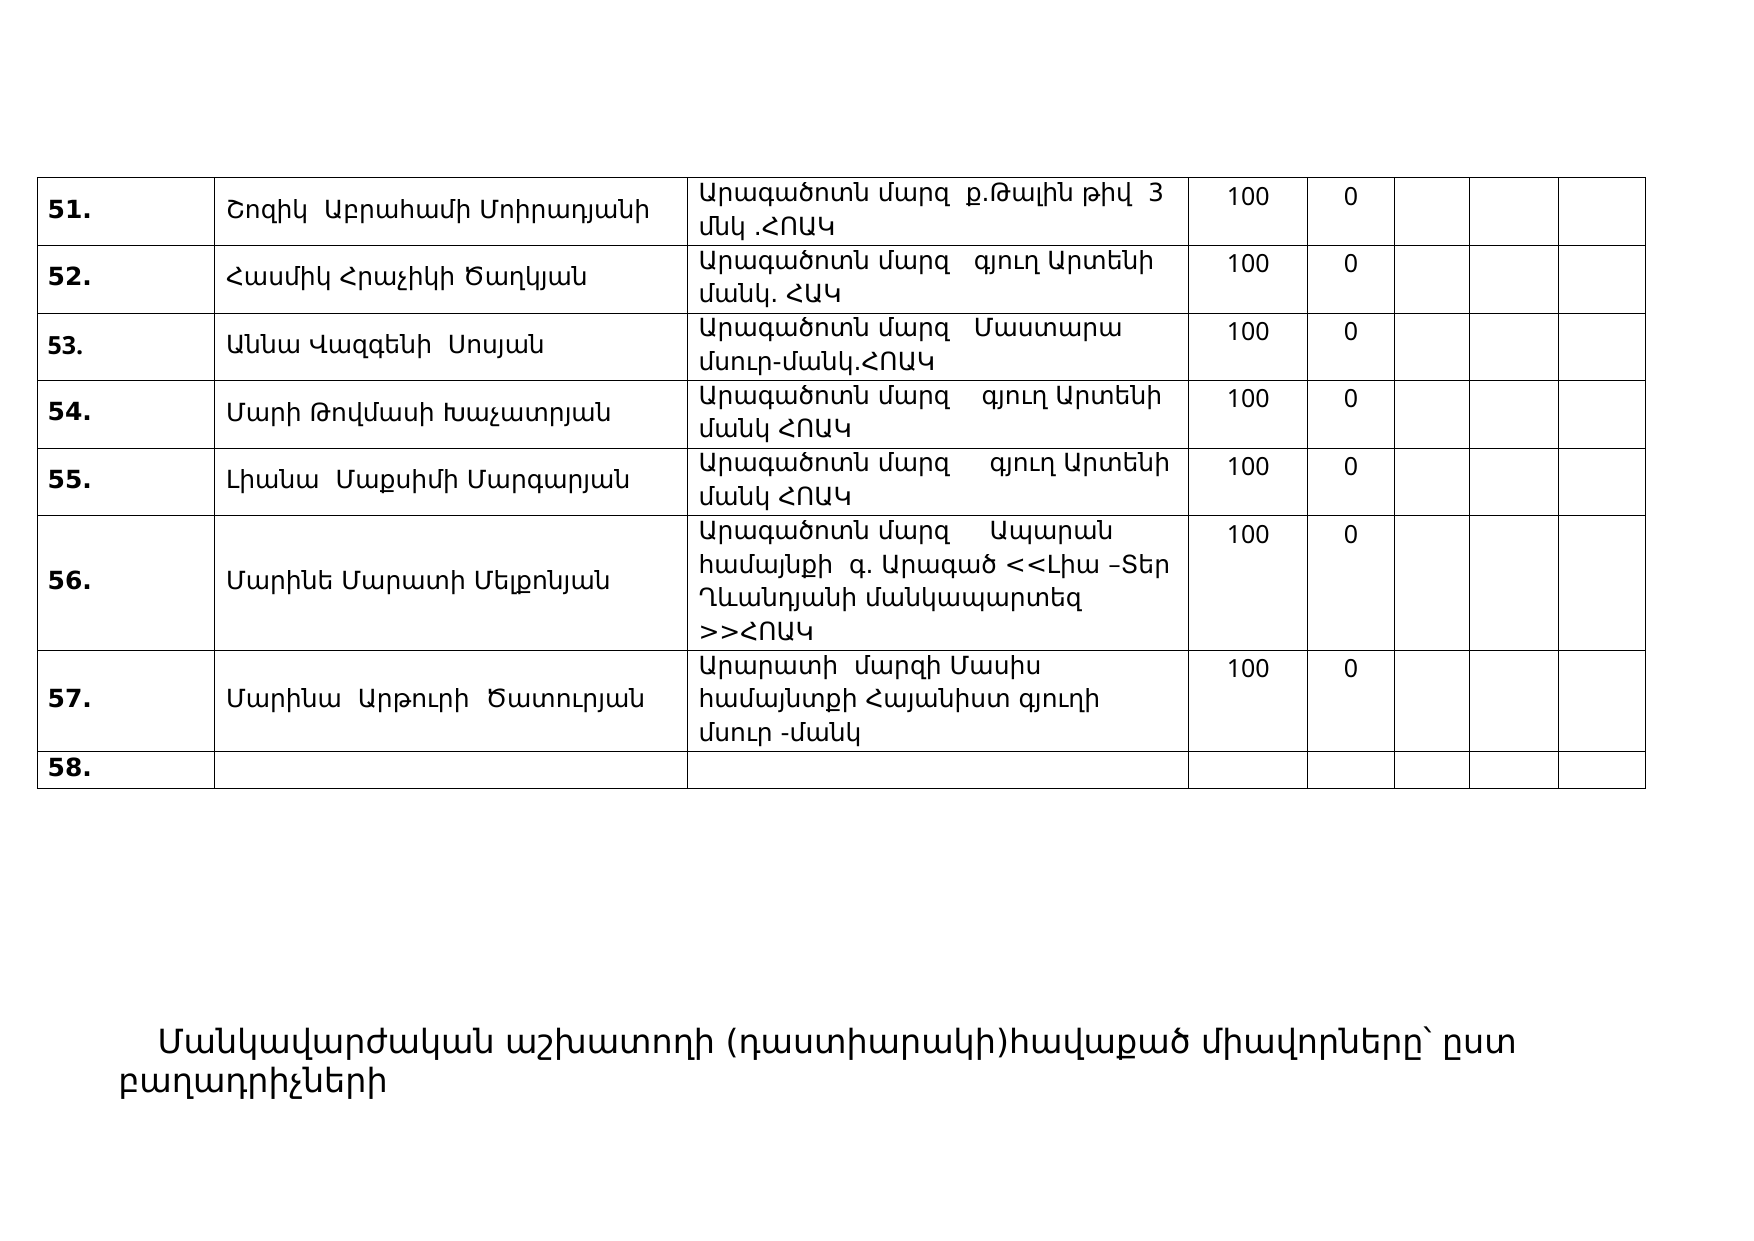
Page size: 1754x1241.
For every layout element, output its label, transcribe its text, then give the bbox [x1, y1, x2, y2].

table_cell 0 [1308, 246, 1394, 312]
text Մանկավարժական աշխատողի (դաստիարակի)հավաքած միավորները՝ ըստ բաղադրիչների [118, 1022, 1565, 1100]
table_cell Մարի Թովմասի Խաչատրյան [215, 381, 687, 448]
table_cell 0 [1308, 381, 1394, 448]
table_cell [1559, 516, 1645, 650]
table_cell [1559, 381, 1645, 448]
table_cell [1395, 381, 1469, 448]
table_cell [1395, 651, 1469, 751]
table_cell [1470, 314, 1558, 380]
table_cell [38, 752, 214, 788]
table_cell Արագածոտն մարզ գյուղ Արտենի մանկ ՀՈԱԿ [688, 381, 1188, 448]
table_cell 100 [1189, 246, 1307, 312]
table_cell [38, 449, 214, 515]
table_cell Մարինե Մարատի Մելքոնյան [215, 516, 687, 650]
table_cell [1559, 449, 1645, 515]
table_cell Արագածոտն մարզ գյուղ Արտենի մանկ. ՀԱԿ [688, 246, 1188, 312]
table_cell [38, 651, 214, 751]
table_cell [1395, 314, 1469, 380]
table_cell [1559, 246, 1645, 312]
table_cell [38, 246, 214, 312]
table_cell [38, 381, 214, 448]
table_cell Արարատի մարզի Մասիս համայնտքի Հայանիստ գյուղի մսուր -մանկ [688, 651, 1188, 751]
table_cell 100 [1189, 651, 1307, 751]
table_cell [1189, 752, 1307, 788]
table_cell 100 [1189, 381, 1307, 448]
table_cell [1470, 651, 1558, 751]
table_cell Հասմիկ Հրաչիկի Ծաղկյան [215, 246, 687, 312]
table_cell Աննա Վազգենի Սոսյան [215, 314, 687, 380]
table_cell [1559, 752, 1645, 788]
table_cell [1470, 752, 1558, 788]
table_cell [688, 752, 1188, 788]
table_cell Շոզիկ Աբրահամի Մոիրադյանի [215, 178, 687, 245]
table_cell 0 [1308, 449, 1394, 515]
table_cell [1559, 178, 1645, 245]
table_cell [1470, 246, 1558, 312]
table_cell [1308, 752, 1394, 788]
table_cell [38, 178, 214, 245]
table_cell [1470, 449, 1558, 515]
table_cell [1470, 381, 1558, 448]
table_cell Արագածոտն մարզ Մաստարա մսուր-մանկ.ՀՈԱԿ [688, 314, 1188, 380]
table_cell [1395, 246, 1469, 312]
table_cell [688, 178, 1188, 245]
table_cell 0 [1308, 516, 1394, 650]
table_cell [1395, 449, 1469, 515]
table_cell 100 [1189, 314, 1307, 380]
table_cell 0 [1308, 178, 1394, 245]
table_cell 100 [1189, 178, 1307, 245]
table_cell Արագածոտն մարզ Ապարան համայնքի գ. Արագած <<Լիա –Տեր Ղևանդյանի մանկապարտեզ >>ՀՈԱԿ [688, 516, 1188, 650]
table_cell Արագածոտն մարզ գյուղ Արտենի մանկ ՀՈԱԿ [688, 449, 1188, 515]
table_cell 100 [1189, 516, 1307, 650]
table_cell 0 [1308, 314, 1394, 380]
table_cell [1470, 178, 1558, 245]
table_cell [1395, 178, 1469, 245]
table_cell [215, 752, 687, 788]
table_cell Լիանա Մաքսիմի Մարգարյան [215, 449, 687, 515]
table_cell [38, 516, 214, 650]
table_cell [1395, 752, 1469, 788]
table_cell [1559, 651, 1645, 751]
table_cell Մարինա Արթուրի Ծատուրյան [215, 651, 687, 751]
table_cell [1395, 516, 1469, 650]
table_cell [1559, 314, 1645, 380]
table_cell 0 [1308, 651, 1394, 751]
table_cell [1470, 516, 1558, 650]
table_cell 100 [1189, 449, 1307, 515]
table_cell [38, 314, 214, 380]
